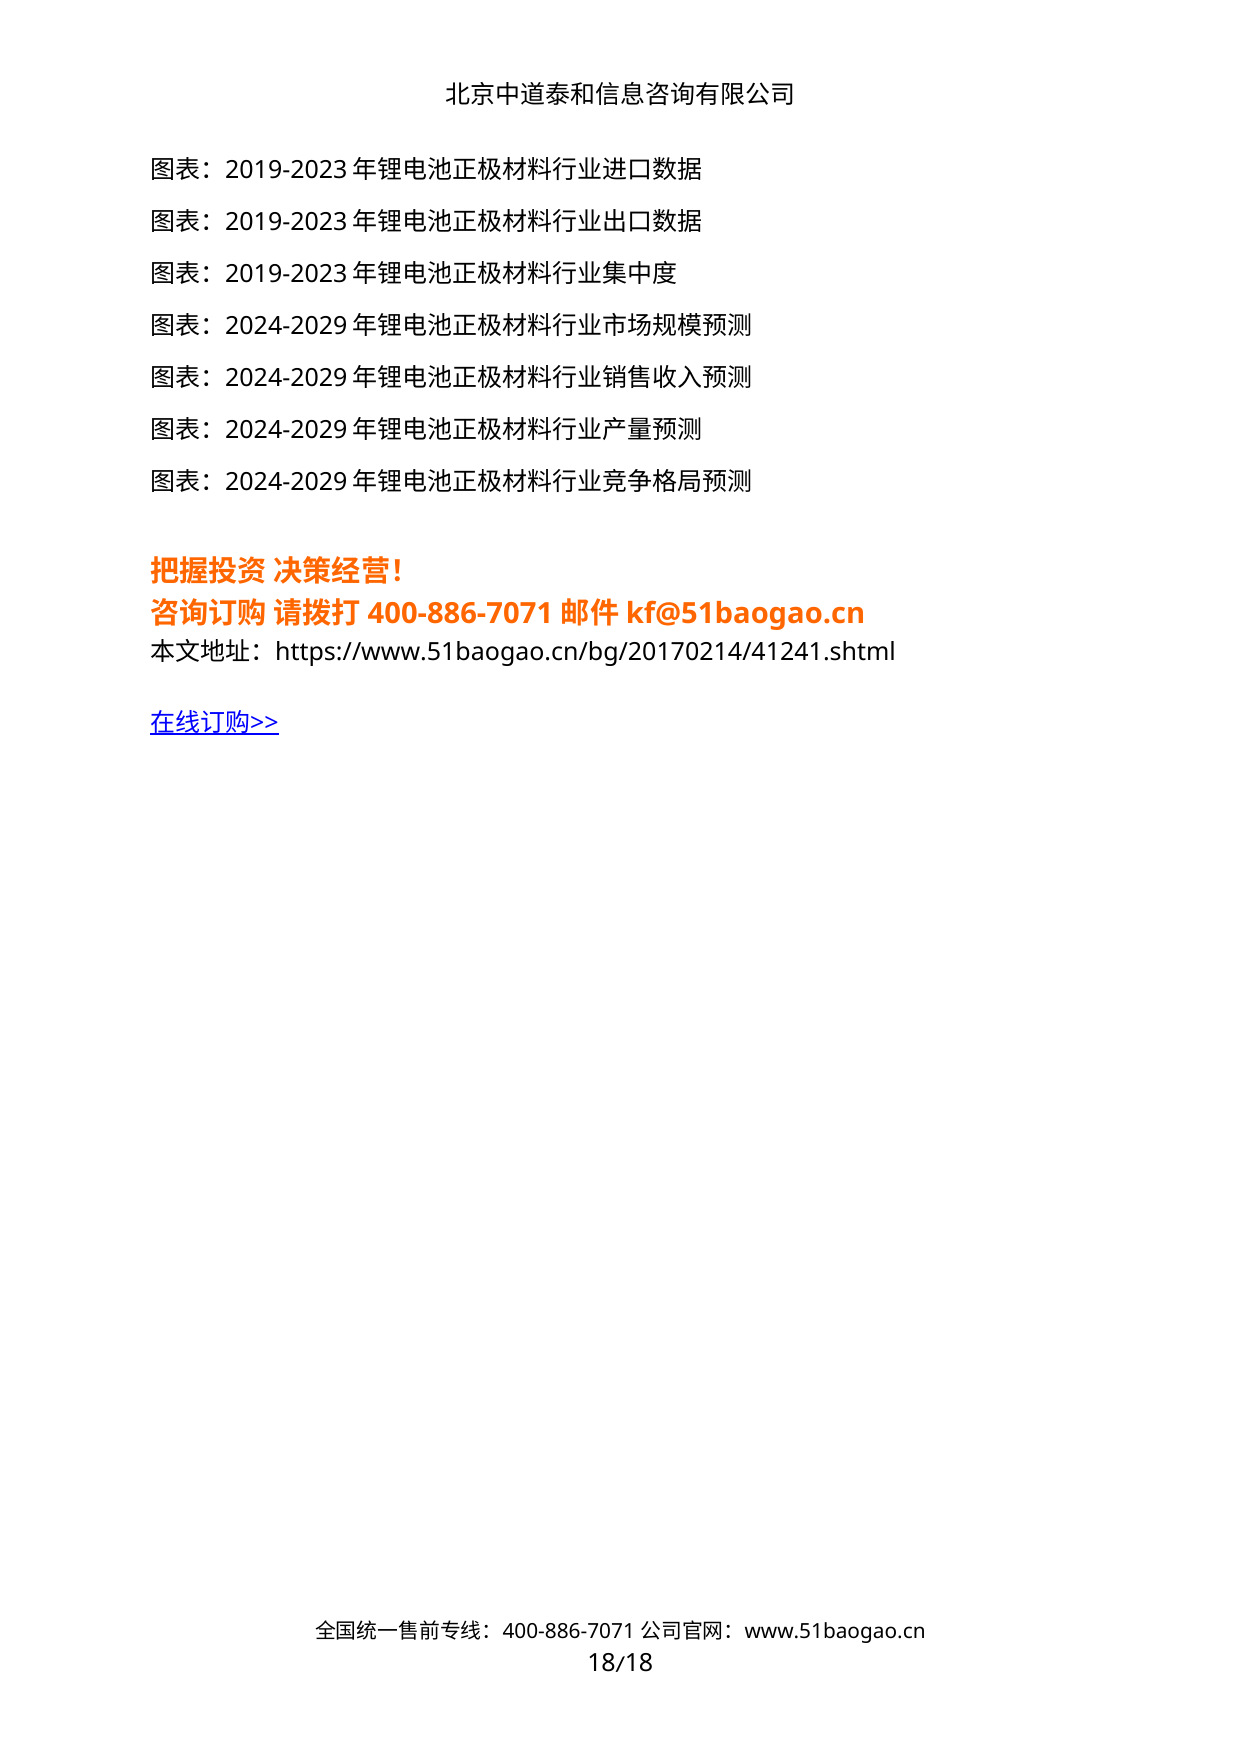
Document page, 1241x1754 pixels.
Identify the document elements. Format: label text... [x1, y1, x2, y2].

text 图表：2024-2029年锂电池正极材料行业竞争格局预测 [150, 461, 1090, 497]
text 把握投资 决策经营！咨询订购 请拨打 400-886-7071 邮件 kf@51baogao.cn本文地址：https://www.51baogao.cn/bg/20170214/41241.shtml [150, 513, 1090, 668]
text 图表：2024-2029年锂电池正极材料行业产量预测 [150, 409, 1090, 446]
text 图表：2024-2029年锂电池正极材料行业销售收入预测 [150, 357, 1090, 394]
text 图表：2024-2029年锂电池正极材料行业市场规模预测 [150, 306, 1090, 342]
text 图表：2019-2023年锂电池正极材料行业进口数据 [150, 150, 1090, 186]
text 图表：2019-2023年锂电池正极材料行业出口数据 [150, 202, 1090, 238]
text 在线订购>> [150, 668, 1090, 738]
text 图表：2019-2023年锂电池正极材料行业集中度 [150, 254, 1090, 290]
